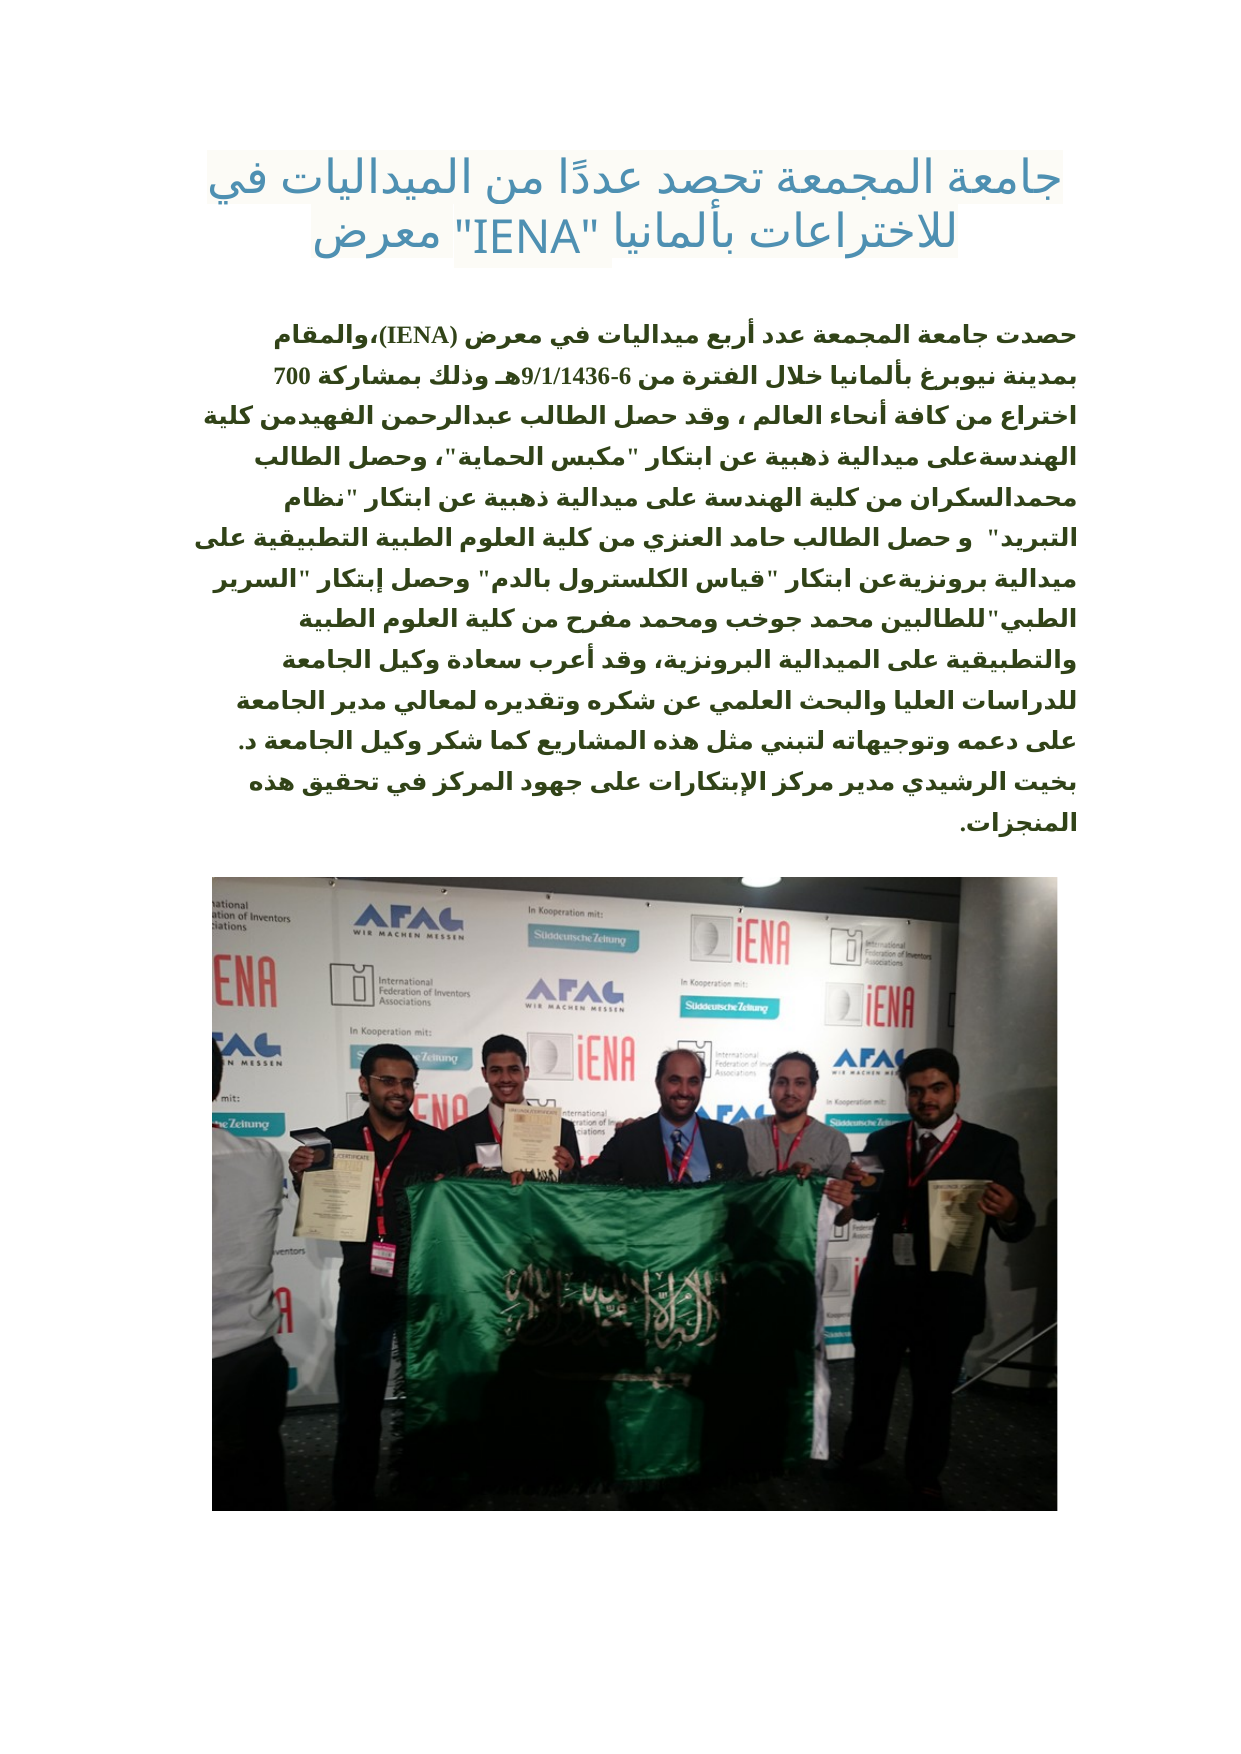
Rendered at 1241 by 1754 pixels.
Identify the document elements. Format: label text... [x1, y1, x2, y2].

picture [212, 877, 1058, 1511]
text جامعة المجمعة تحصد عددًا من الميداليات في معرض "IENA" للاختراعات بألمانيا [612, 150, 1078, 268]
text حصدت جامعة المجمعة عدد أربع ميداليات في معرض (IENA)،والمقام بمدينة نيوبرغ بألمانيا خلال الفترة من 6-9/1/1436هـ وذلك بمشاركة 700 اختراع من كافة أنحاء العالم ، وقد حصل الطالب عبدالرحمن الفهيدمن كلية الهندسةعلى ميدالية ذهبية عن ابتكار "مكبس الحماية"، وحصل الطالب محمدالسكران من كلية الهندسة على ميدالية ذهبية عن ابتكار "نظام التبريد" و حصل الطالب حامد العنزي من كلية العلوم الطبية التطبيقية على ميدالية برونزيةعن ابتكار "قياس الكلسترول بالدم" وحصل إبتكار "السرير الطبي"للطالبين محمد جوخب ومحمد مفرح من كلية العلوم الطبية والتطبيقية على الميدالية البرونزية، وقد أعرب سعادة وكيل الجامعة للدراسات العليا والبحث العلمي عن شكره وتقديره لمعالي مدير الجامعة على دعمه وتوجيهاته لتبني مثل هذه المشاريع كما شكر وكيل الجامعة د. بخيت الرشيدي مدير مركز الإبتكارات على جهود المركز في تحقيق هذه المنجزات. [192, 308, 1078, 836]
text جامعة المجمعة تحصد عددًا من الميداليات في معرض "IENA" للاختراعات بألمانيا [192, 150, 454, 268]
